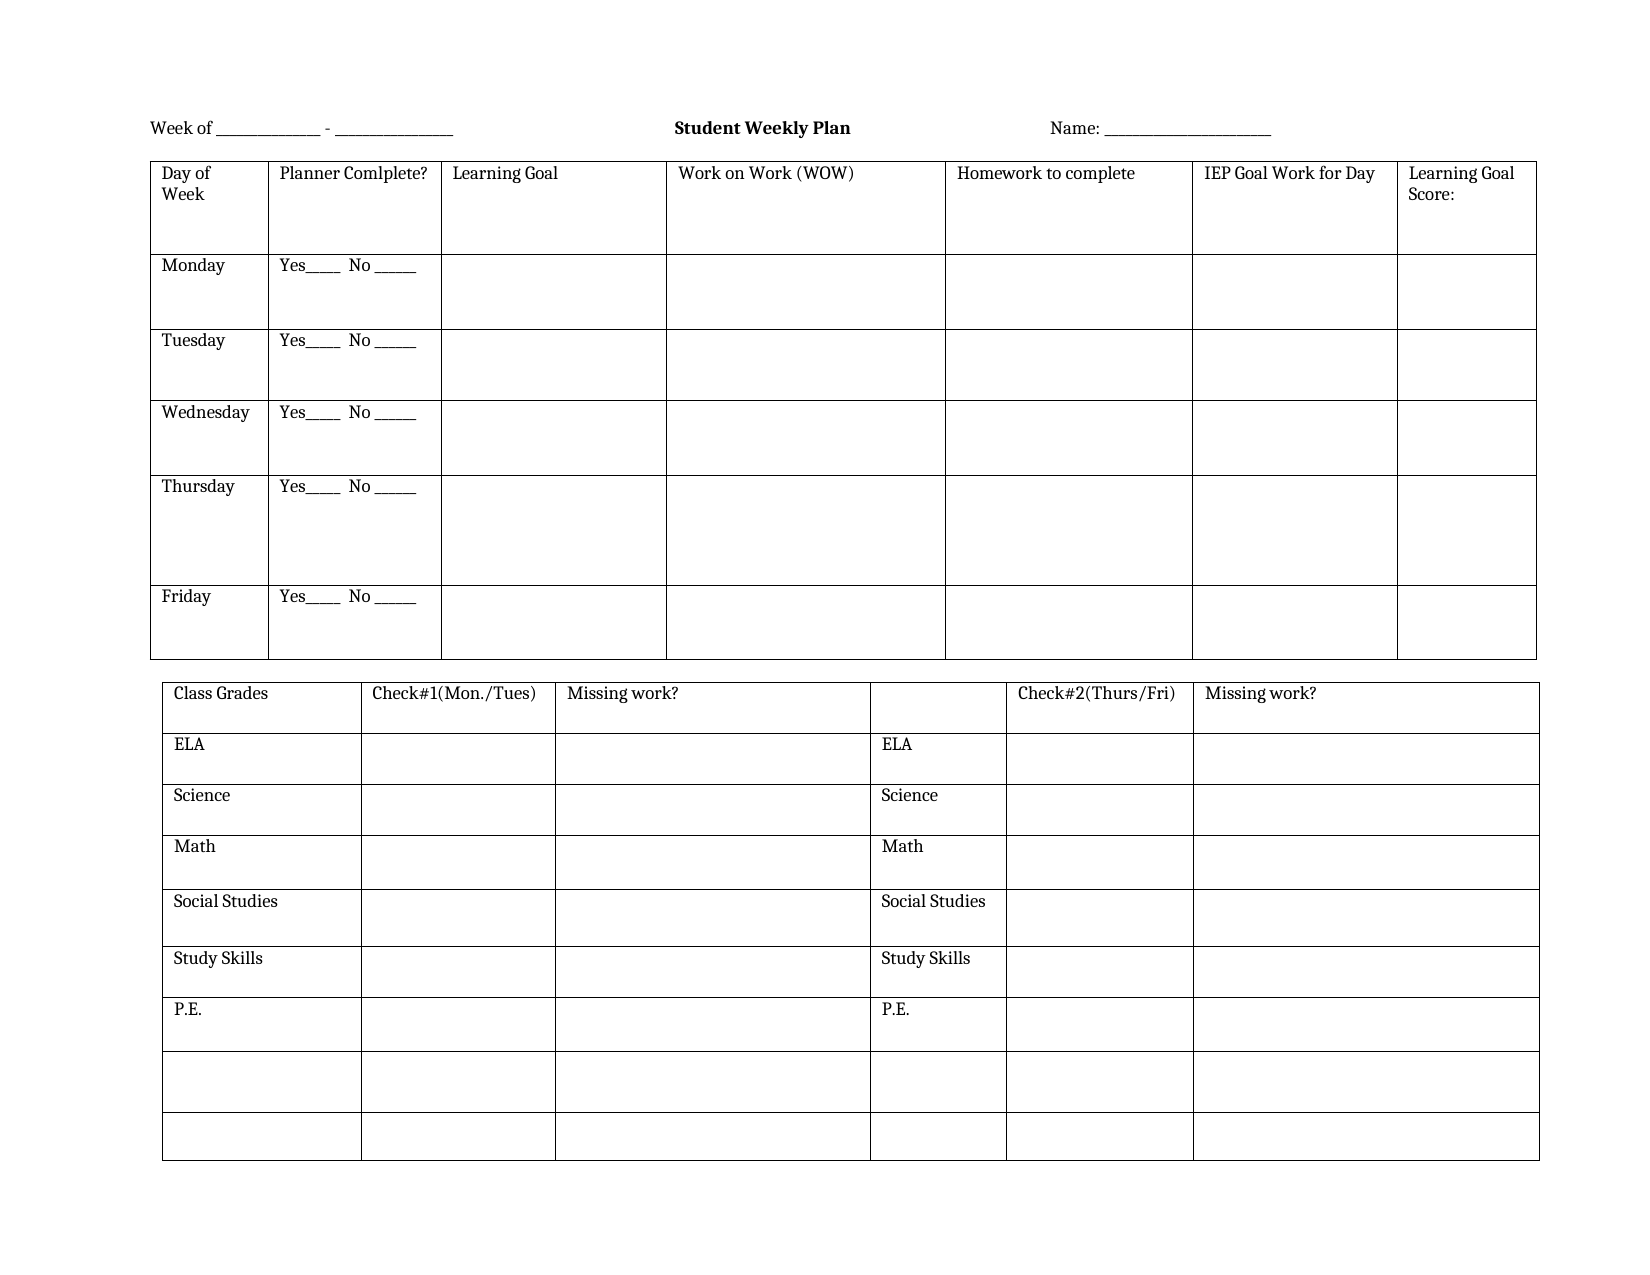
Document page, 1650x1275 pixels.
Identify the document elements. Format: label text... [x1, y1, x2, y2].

table_cell [1193, 401, 1397, 475]
table_cell [556, 947, 870, 997]
table_cell Study Skills [163, 947, 361, 997]
table_cell [556, 1052, 870, 1112]
table_cell [163, 1113, 361, 1160]
table_cell [946, 255, 1192, 328]
table_cell Science [163, 785, 361, 835]
table_cell [442, 330, 666, 400]
table_cell [556, 836, 870, 889]
table_cell [556, 890, 870, 946]
table_cell [1007, 734, 1193, 784]
table_cell [871, 1052, 1006, 1112]
table_header Work on Work (WOW) [667, 162, 945, 254]
table_cell [1193, 255, 1397, 328]
table_cell Yes_____ No ______ [269, 586, 441, 659]
table_cell [362, 890, 555, 946]
table_cell [1007, 1052, 1193, 1112]
table_cell [667, 586, 945, 659]
table_cell Yes_____ No ______ [269, 476, 441, 585]
table_cell [1193, 330, 1397, 400]
table_cell P.E. [163, 998, 361, 1051]
table_header Learning Goal [442, 162, 666, 254]
table_header Missing work? [1194, 683, 1539, 733]
table_cell P.E. [871, 998, 1006, 1051]
table_cell Monday [151, 255, 268, 328]
table_cell [362, 1052, 555, 1112]
table_cell [667, 476, 945, 585]
table_header Class Grades [163, 683, 361, 733]
table_cell [946, 476, 1192, 585]
table_cell [1194, 836, 1539, 889]
table_cell [871, 1113, 1006, 1160]
table_cell Yes_____ No ______ [269, 401, 441, 475]
table_cell [946, 401, 1192, 475]
table_cell [1193, 586, 1397, 659]
table_cell [1007, 785, 1193, 835]
table_header IEP Goal Work for Day [1193, 162, 1397, 254]
table_cell Yes_____ No ______ [269, 255, 441, 328]
table_cell [1194, 998, 1539, 1051]
table_cell [1193, 476, 1397, 585]
table_header Check#1(Mon./Tues) [362, 683, 555, 733]
table_cell Thursday [151, 476, 268, 585]
table_cell [362, 836, 555, 889]
table_cell Wednesday [151, 401, 268, 475]
table_cell [163, 1052, 361, 1112]
table_header Check#2(Thurs/Fri) [1007, 683, 1193, 733]
table_cell ELA [163, 734, 361, 784]
table_cell Study Skills [871, 947, 1006, 997]
table_cell [1398, 401, 1536, 475]
table_cell Yes_____ No ______ [269, 330, 441, 400]
table_cell Math [871, 836, 1006, 889]
table_cell [1398, 476, 1536, 585]
table_cell [556, 734, 870, 784]
table_cell Friday [151, 586, 268, 659]
table_cell [1007, 1113, 1193, 1160]
table_cell Math [163, 836, 361, 889]
table_cell [1398, 586, 1536, 659]
table_cell [362, 785, 555, 835]
table_cell [946, 330, 1192, 400]
table_cell [1007, 836, 1193, 889]
table_cell [442, 401, 666, 475]
table_cell [1194, 947, 1539, 997]
table_cell [362, 1113, 555, 1160]
table_cell [1194, 1113, 1539, 1160]
table_cell [556, 1113, 870, 1160]
table_cell [442, 255, 666, 328]
table_cell [362, 734, 555, 784]
table_cell Social Studies [163, 890, 361, 946]
table_cell [1007, 890, 1193, 946]
table_cell [1194, 1052, 1539, 1112]
table_cell [1007, 998, 1193, 1051]
table_cell [1194, 785, 1539, 835]
table_header Learning Goal Score: [1398, 162, 1536, 254]
table_cell Social Studies [871, 890, 1006, 946]
table_cell [442, 586, 666, 659]
table_cell [556, 785, 870, 835]
table_header Homework to complete [946, 162, 1192, 254]
table_cell ELA [871, 734, 1006, 784]
table_header Missing work? [556, 683, 870, 733]
table_cell [442, 476, 666, 585]
text Week of _______________ - _________________ Student Weekly Plan Name: ________________________ [75, 118, 1575, 140]
table_cell [946, 586, 1192, 659]
table_cell [667, 401, 945, 475]
table_header Planner Comlplete? [269, 162, 441, 254]
table_cell [362, 947, 555, 997]
table_cell [1398, 255, 1536, 328]
table_cell [1398, 330, 1536, 400]
table_header Day of Week [151, 162, 268, 254]
table_cell [1194, 734, 1539, 784]
table_cell [362, 998, 555, 1051]
table_cell Tuesday [151, 330, 268, 400]
table_cell [667, 255, 945, 328]
table_cell [1194, 890, 1539, 946]
table_cell [667, 330, 945, 400]
table_cell [1007, 947, 1193, 997]
table_cell [556, 998, 870, 1051]
table_header [871, 683, 1006, 733]
table_cell Science [871, 785, 1006, 835]
